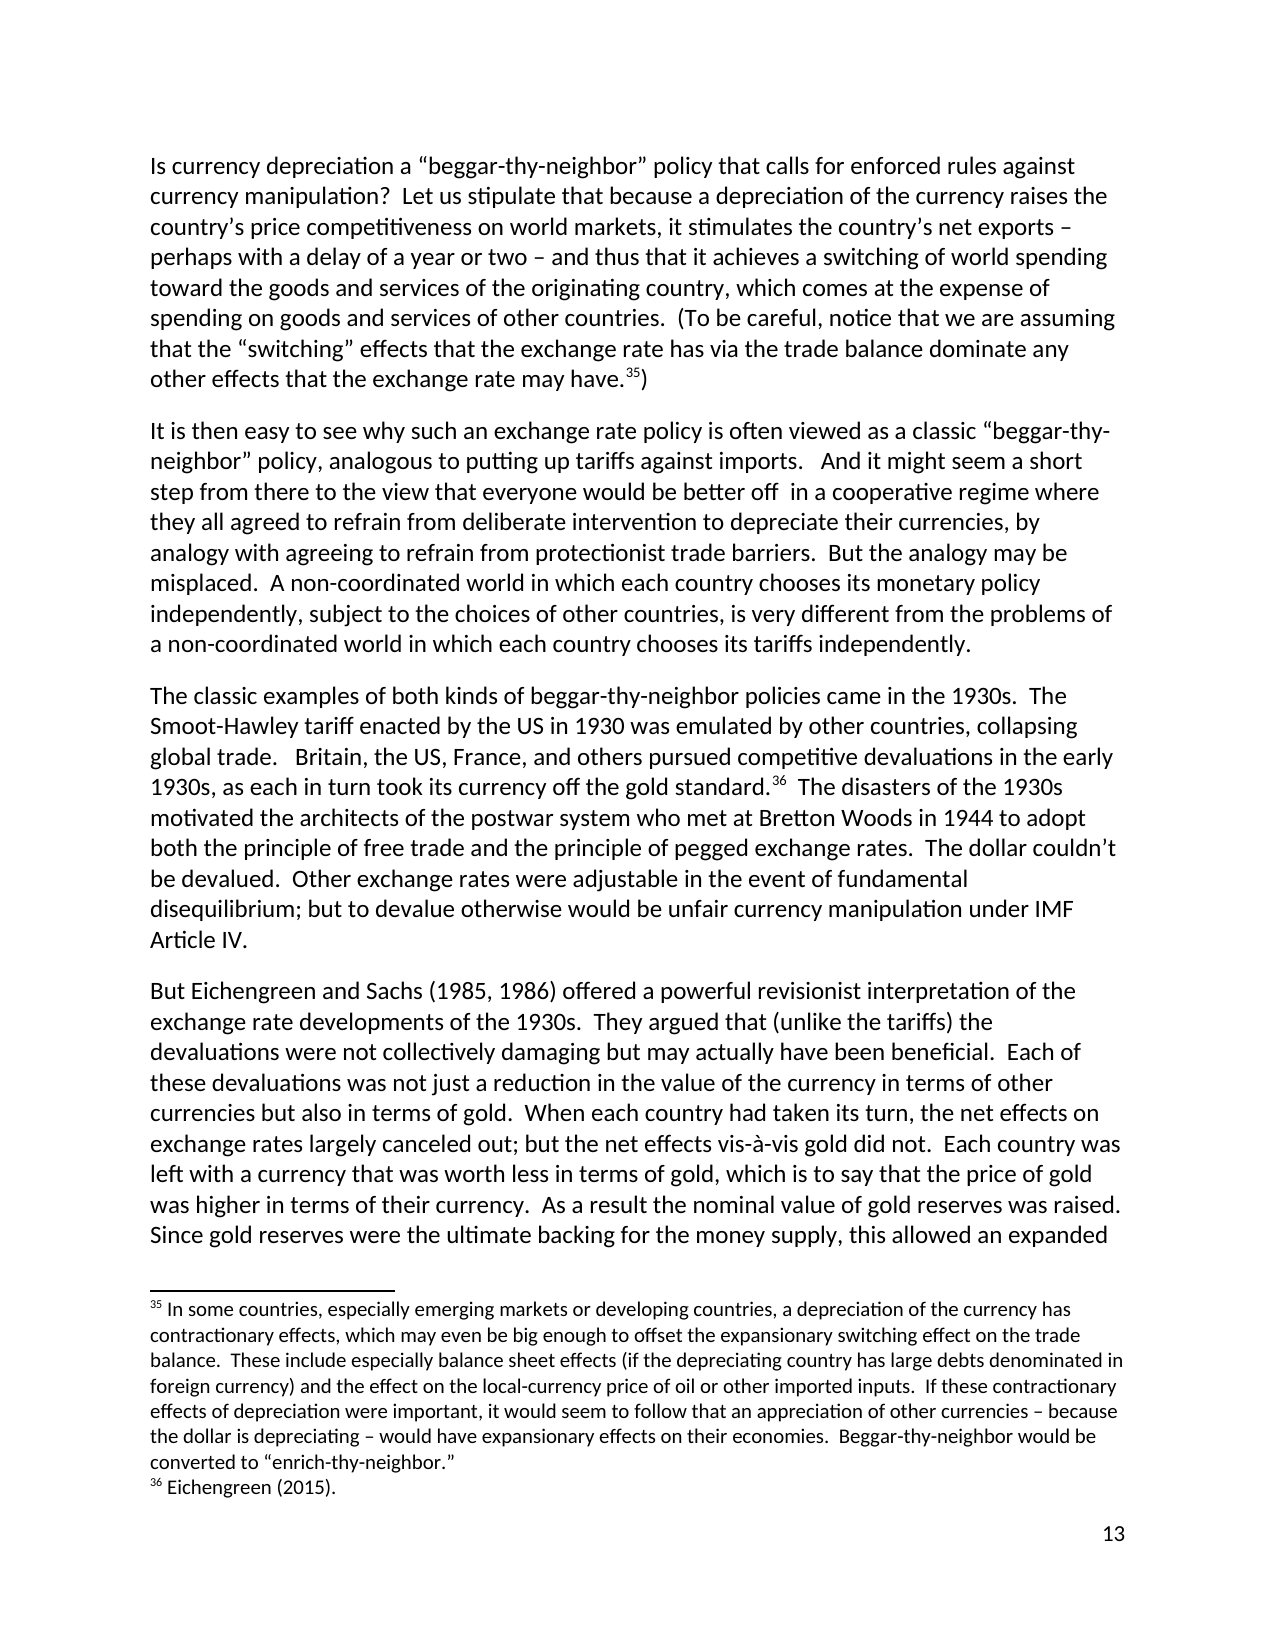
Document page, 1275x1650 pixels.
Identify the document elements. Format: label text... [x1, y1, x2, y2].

text It is then easy to see why such an exchange rate policy is often viewed as a classic “beggar-thy-neighbor” policy, analogous to putting up tariffs against imports. And it might seem a short step from there to the view that everyone would be better off in a cooperative regime where they all agreed to refrain from deliberate intervention to depreciate their currencies, by analogy with agreeing to refrain from protectionist trade barriers. But the analogy may be misplaced. A non-coordinated world in which each country chooses its monetary policy independently, subject to the choices of other countries, is very different from the problems of a non-coordinated world in which each country chooses its tariffs independently. [150, 415, 1125, 659]
text Is currency depreciation a “beggar-thy-neighbor” policy that calls for enforced rules against currency manipulation? Let us stipulate that because a depreciation of the currency raises the country’s price competitiveness on world markets, it stimulates the country’s net exports – perhaps with a delay of a year or two – and thus that it achieves a switching of world spending toward the goods and services of the originating country, which comes at the expense of spending on goods and services of other countries. (To be careful, notice that we are assuming that the “switching” effects that the exchange rate has via the trade balance dominate any other effects that the exchange rate may have.) [150, 150, 1125, 394]
text The classic examples of both kinds of beggar-thy-neighbor policies came in the 1930s. The Smoot-Hawley tariff enacted by the US in 1930 was emulated by other countries, collapsing global trade. Britain, the US, France, and others pursued competitive devaluations in the early 1930s, as each in turn took its currency off the gold standard. The disasters of the 1930s motivated the architects of the postwar system who met at Bretton Woods in 1944 to adopt both the principle of free trade and the principle of pegged exchange rates. The dollar couldn’t be devalued. Other exchange rates were adjustable in the event of fundamental disequilibrium; but to devalue otherwise would be unfair currency manipulation under IMF Article IV. [150, 680, 1125, 955]
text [150, 976, 1125, 1250]
